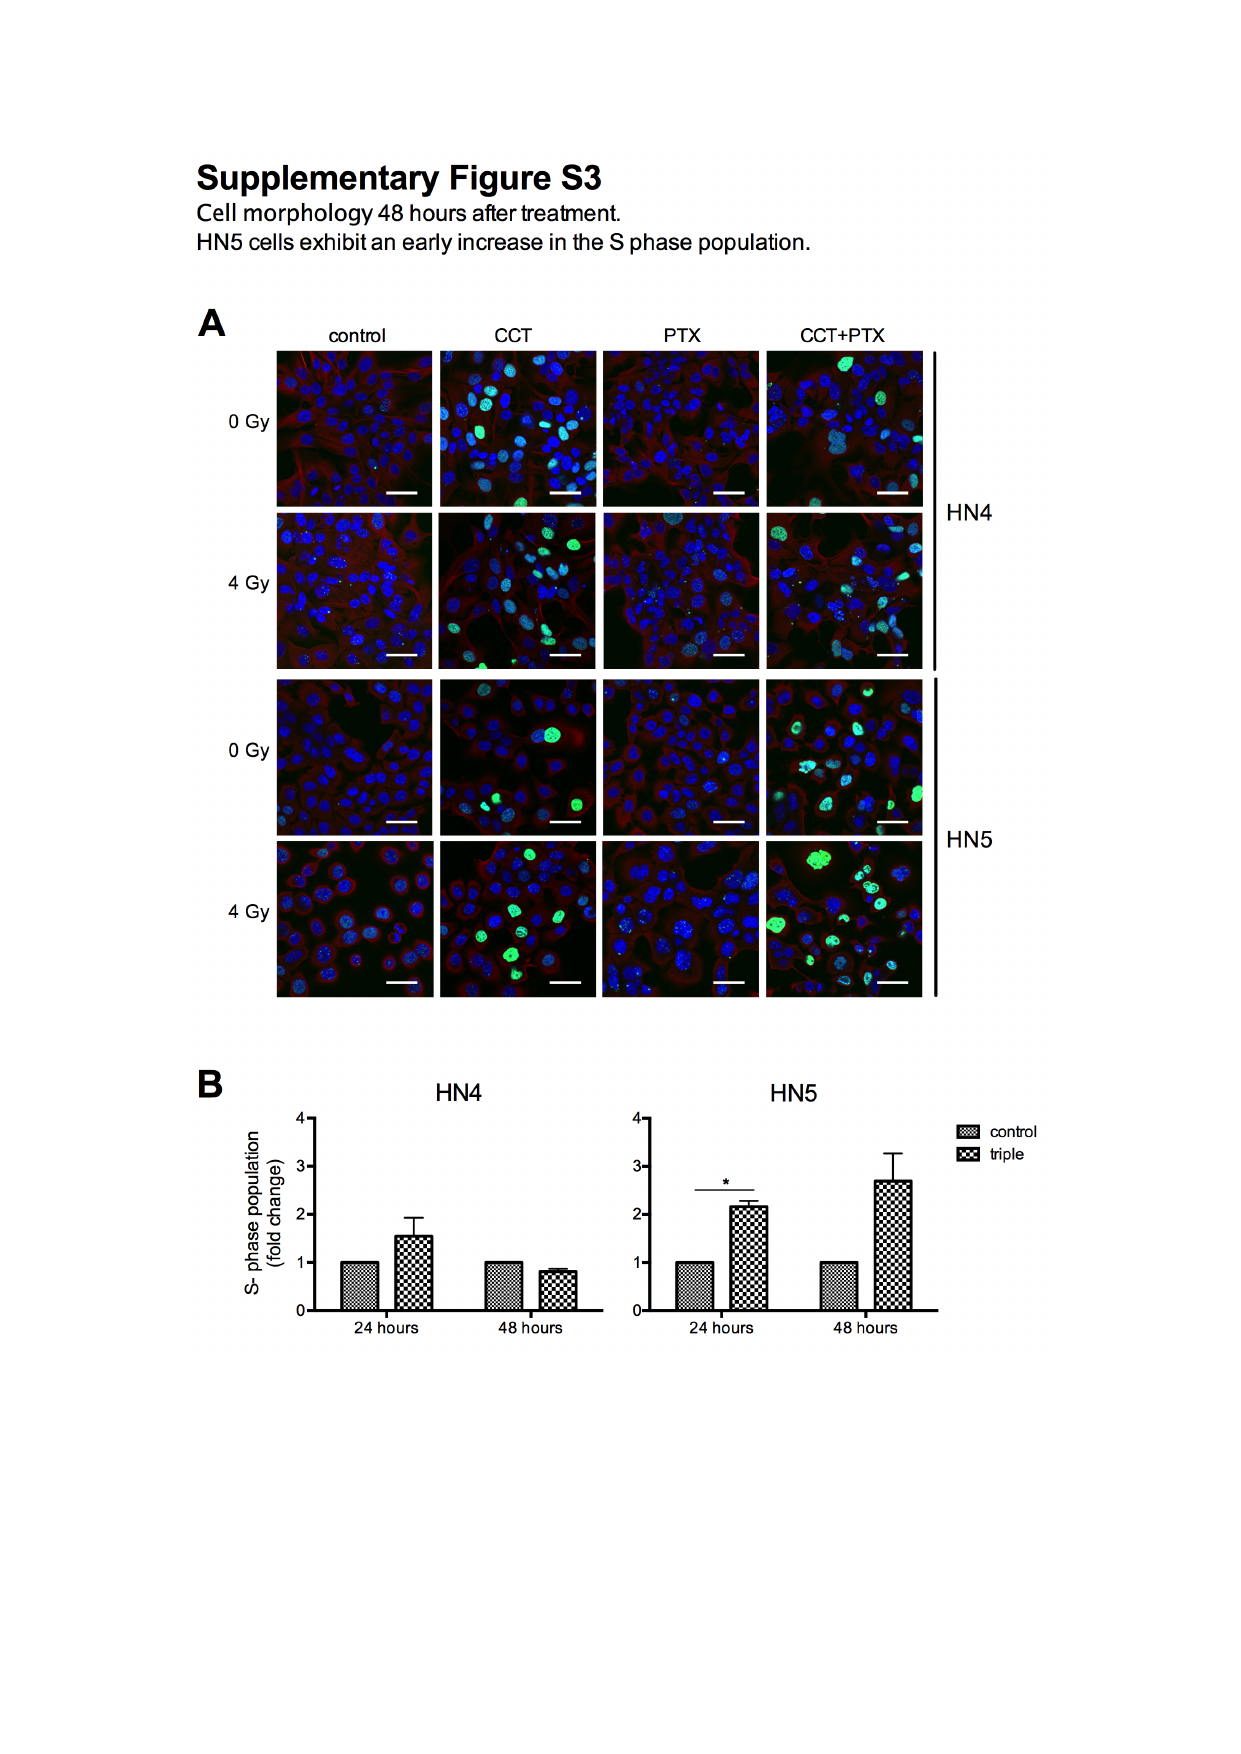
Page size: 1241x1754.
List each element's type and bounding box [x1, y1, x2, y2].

picture [187, 150, 1053, 1355]
